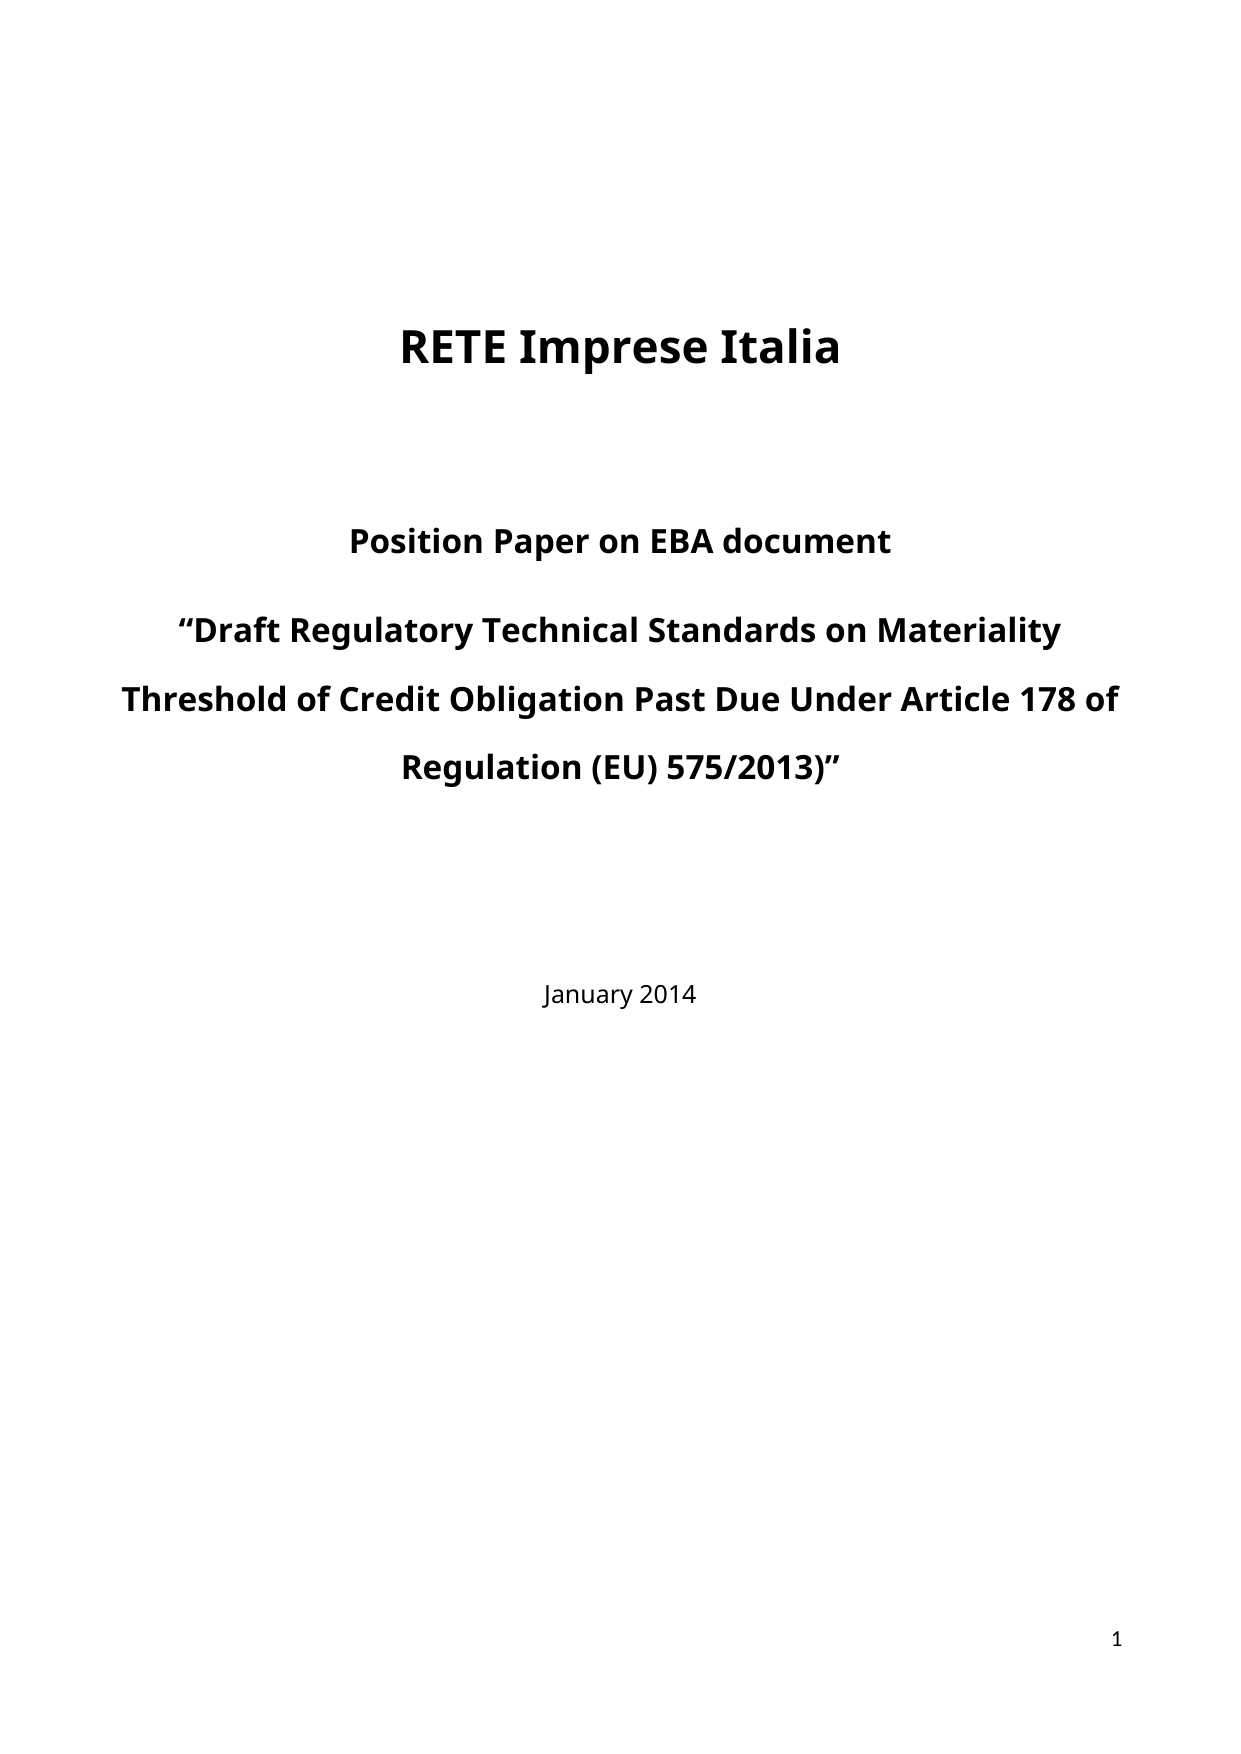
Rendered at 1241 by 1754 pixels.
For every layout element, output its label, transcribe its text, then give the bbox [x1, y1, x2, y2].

text January 2014 [118, 976, 1122, 1010]
text RETE Imprese Italia [118, 315, 1122, 377]
text “Draft Regulatory Technical Standards on Materiality Threshold of Credit Obligation Past Due Under Article 178 of Regulation (EU) 575/2013)” [118, 607, 1122, 789]
text Position Paper on EBA document [118, 518, 1122, 564]
